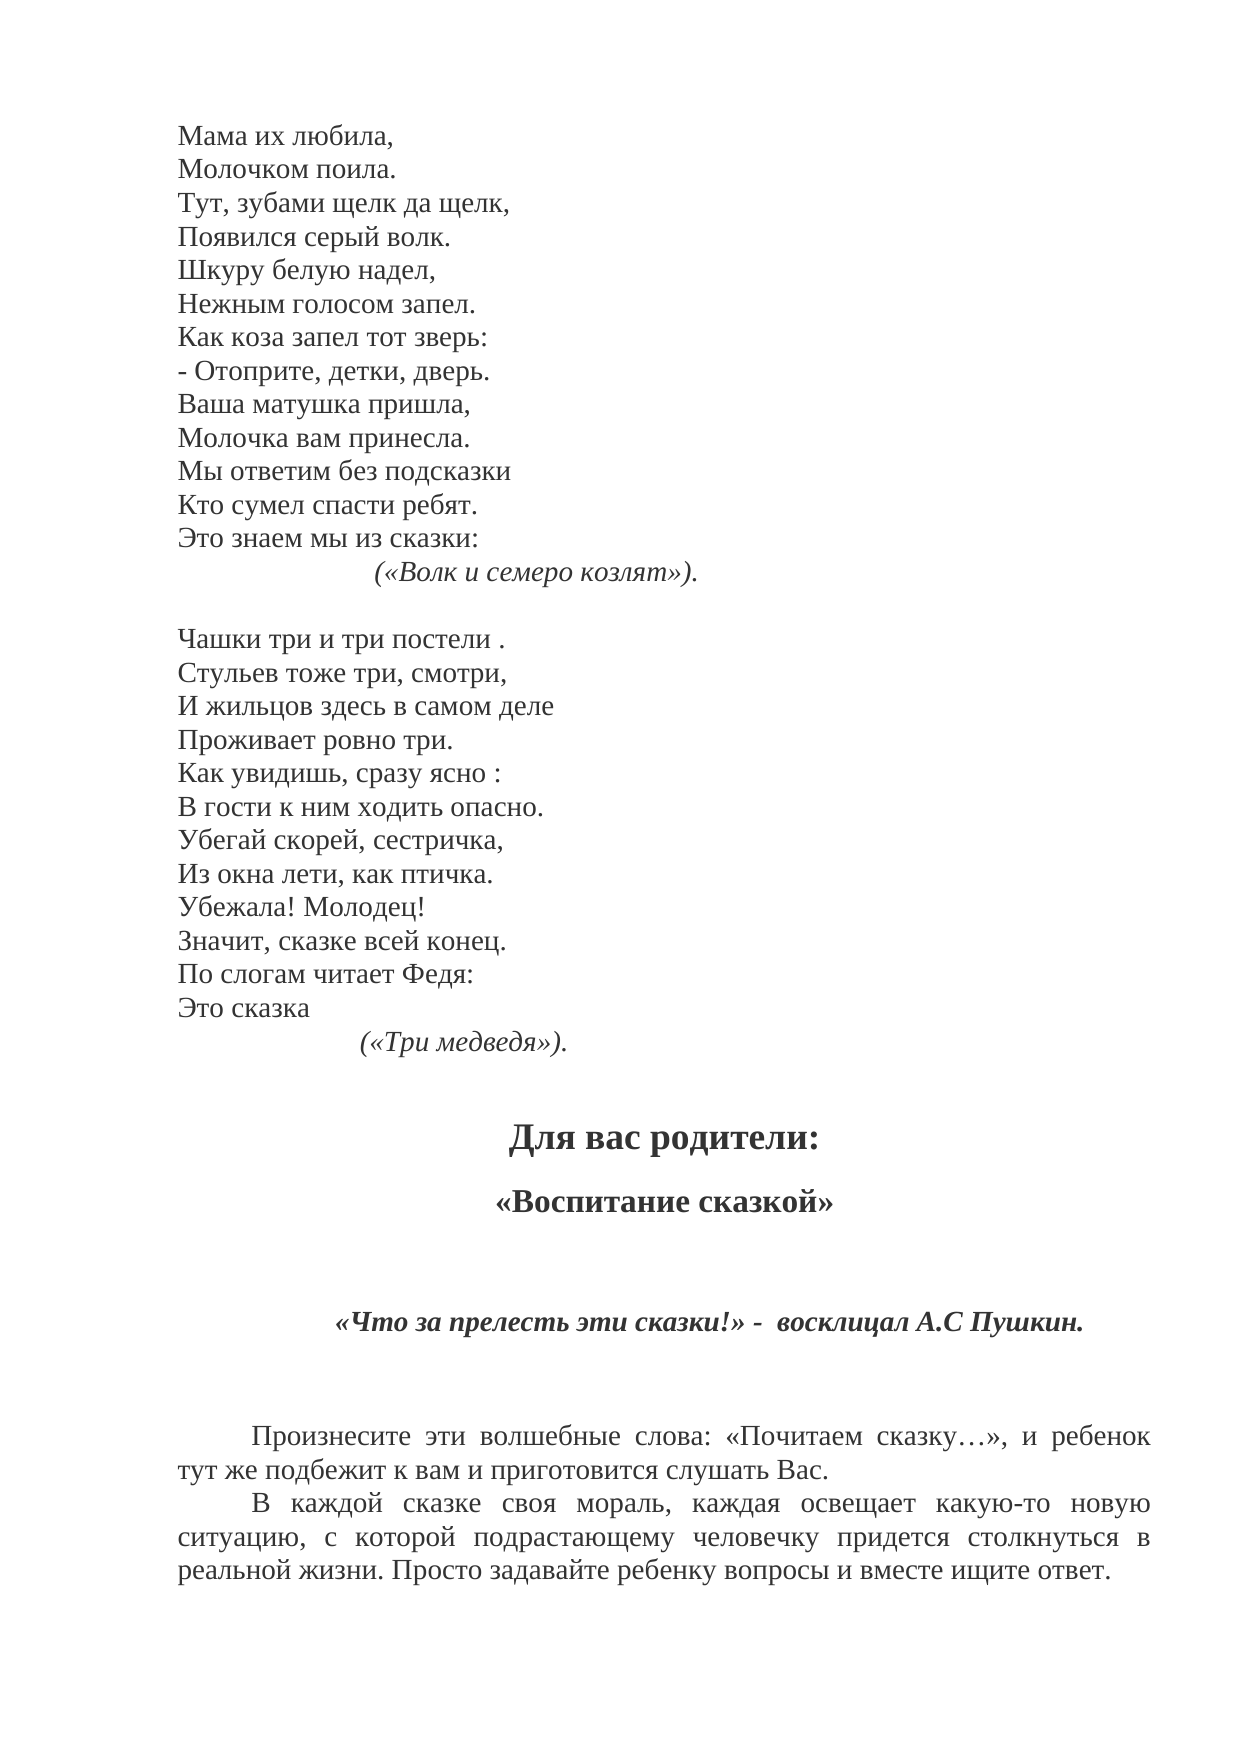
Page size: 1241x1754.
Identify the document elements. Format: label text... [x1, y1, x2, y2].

text «Воспитание сказкой» [177, 1181, 1152, 1219]
text Чашки три и три постели . Стульев тоже три, смотри, И жильцов здесь в самом деле Проживает ровно три. Как увидишь, сразу ясно : В гости к ним ходить опасно. Убегай скорей, сестричка, Из окна лети, как птичка. Убежала! Молодец! Значит, сказке всей конец. По слогам читает Федя: Это сказка [177, 621, 1152, 1024]
text В каждой сказке своя мораль, каждая освещает какую-то новую ситуацию, с которой подрастающему человечку придется столкнуться в реальной жизни. Просто задавайте ребенку вопросы и вместе ищите ответ. [177, 1485, 1152, 1586]
text («Три медведя»). [177, 1024, 1152, 1057]
text Произнесите эти волшебные слова: «Почитаем сказку…», и ребенок тут же подбежит к вам и приготовится слушать Вас. [177, 1418, 1152, 1485]
text Появился серый волк. Шкуру белую надел, Нежным голосом запел. Как коза запел тот зверь: - Отоприте, детки, дверь. Ваша матушка пришла, Молочка вам принесла. Мы ответим без подсказки Кто сумел спасти ребят. Это знаем мы из сказки: («Волк и семеро козлят»). [177, 219, 1152, 588]
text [177, 118, 1152, 219]
text «Что за прелесть эти сказки!» - восклицал А.С Пушкин. [251, 1304, 1152, 1338]
text Для вас родители: [177, 1114, 1152, 1157]
